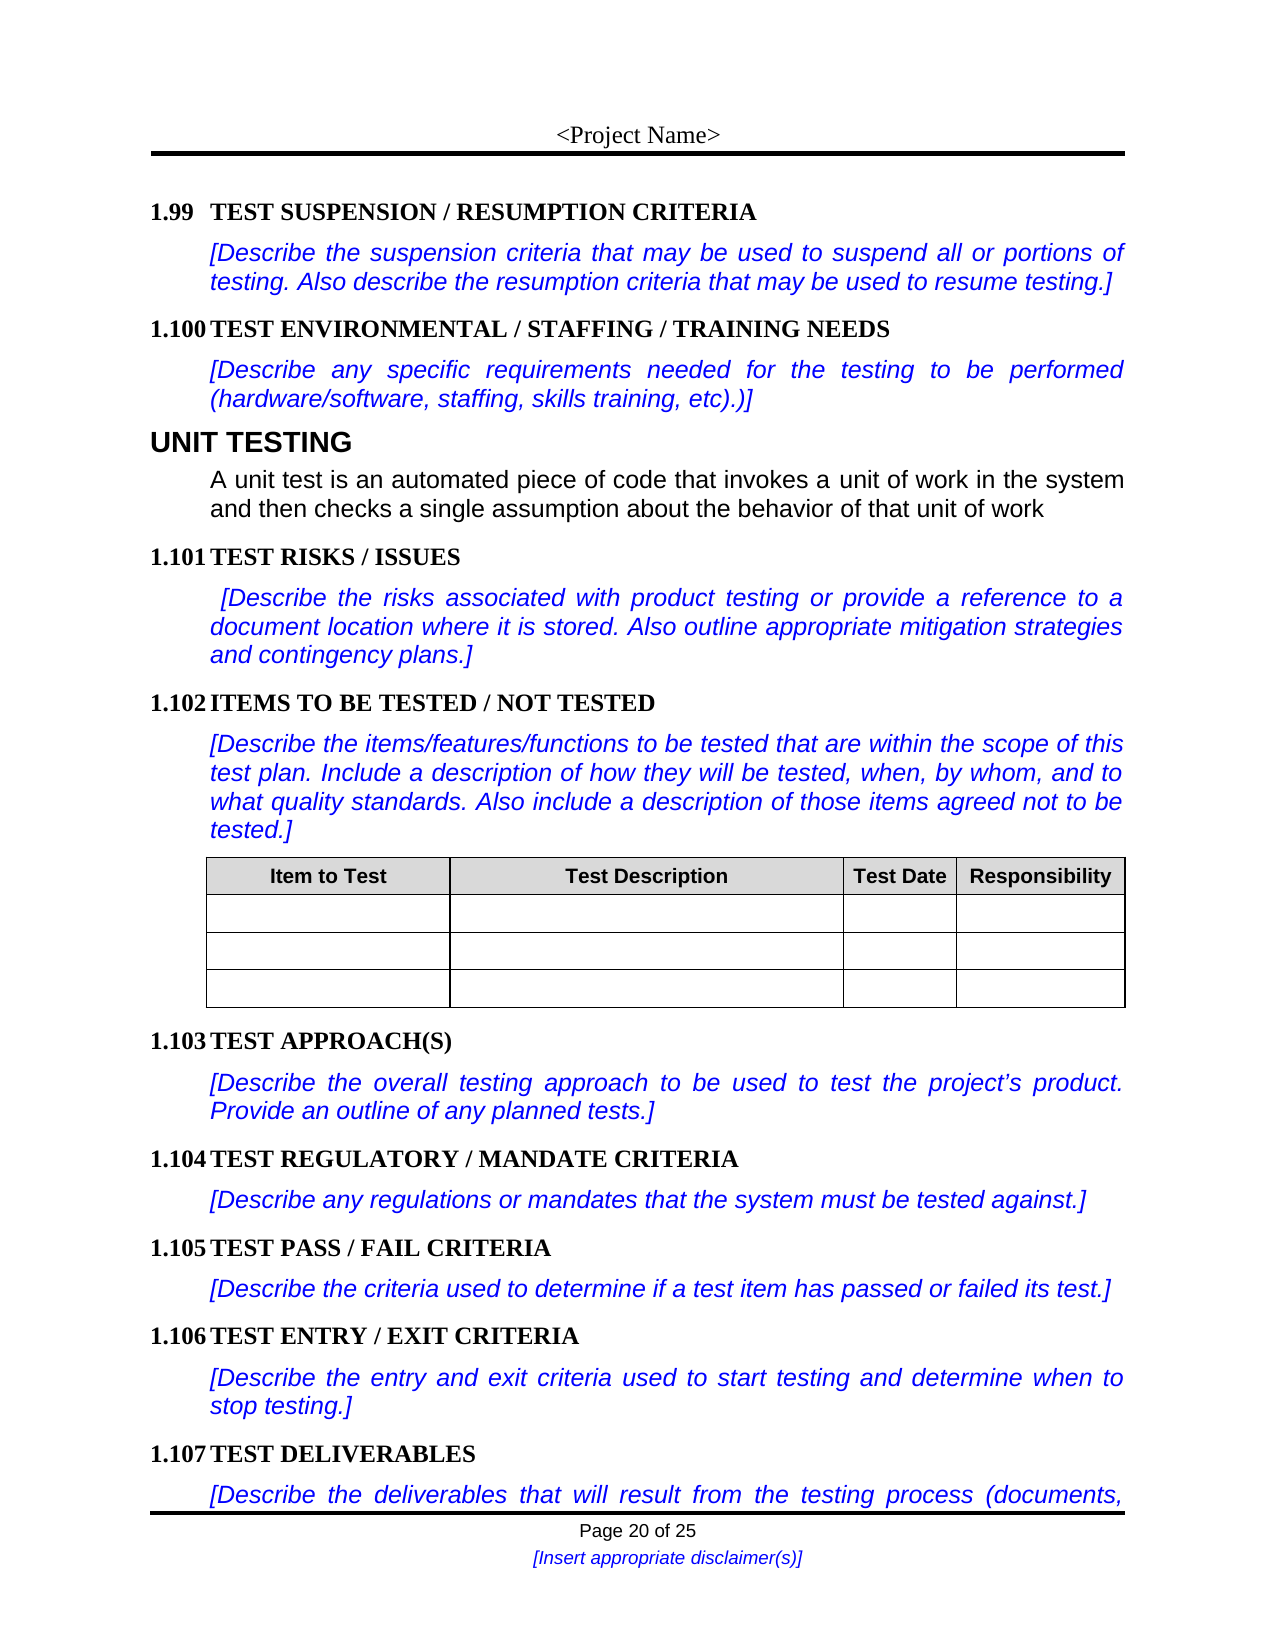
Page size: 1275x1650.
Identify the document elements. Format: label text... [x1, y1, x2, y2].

table_header Test Description [451, 858, 843, 894]
table_cell [207, 970, 449, 1007]
subtitle Test Entry / Exit Criteria [150, 1321, 1125, 1350]
subtitle Test Approach(s) [150, 1026, 1125, 1055]
text A unit test is an automated piece of code that invokes a unit of work in the system and then checks a single assumption about the behavior of that unit of work [210, 465, 1125, 523]
table_cell [451, 970, 843, 1007]
table_cell [844, 970, 956, 1007]
table_cell [207, 933, 449, 969]
subtitle Test Pass / Fail Criteria [150, 1233, 1125, 1261]
subtitle Items to be Tested / Not Tested [150, 688, 1125, 717]
text [Describe any specific requirements needed for the testing to be performed (hardware/software, staffing, skills training, etc).)] [210, 356, 1125, 413]
table_header Responsibility [957, 858, 1124, 894]
table_header Item to Test [207, 858, 449, 894]
table_cell [451, 895, 843, 932]
subtitle Test Deliverables [150, 1439, 1125, 1468]
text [210, 1480, 1125, 1509]
table_cell [957, 970, 1124, 1007]
table_cell [844, 933, 956, 969]
subtitle Unit Testing [150, 426, 1125, 459]
subtitle Test Environmental / Staffing / Training Needs [150, 314, 1125, 343]
table_cell [844, 895, 956, 932]
text [Describe the risks associated with product testing or provide a reference to a document location where it is stored. Also outline appropriate mitigation strategies and contingency plans.] [210, 583, 1125, 669]
subtitle Test Suspension / Resumption Criteria [150, 197, 1125, 226]
table_header Test Date [844, 858, 956, 894]
table_cell [451, 933, 843, 969]
text [Describe the entry and exit criteria used to start testing and determine when to stop testing.] [210, 1363, 1125, 1420]
table_cell [207, 895, 449, 932]
table_cell [957, 933, 1124, 969]
table_cell [957, 895, 1124, 932]
text [Describe the overall testing approach to be used to test the project’s product. Provide an outline of any planned tests.] [210, 1068, 1125, 1125]
subtitle Test Regulatory / Mandate Criteria [150, 1144, 1125, 1173]
subtitle Test Risks / Issues [150, 542, 1125, 570]
text [Describe any regulations or mandates that the system must be tested against.] [210, 1185, 1125, 1214]
text [Describe the suspension criteria that may be used to suspend all or portions of testing. Also describe the resumption criteria that may be used to resume testing.] [210, 238, 1125, 296]
text [Describe the items/features/functions to be tested that are within the scope of this test plan. Include a description of how they will be tested, when, by whom, and to what quality standards. Also include a description of those items agreed not to be tested.] [210, 729, 1125, 844]
text [Describe the criteria used to determine if a test item has passed or failed its test.] [210, 1274, 1125, 1303]
